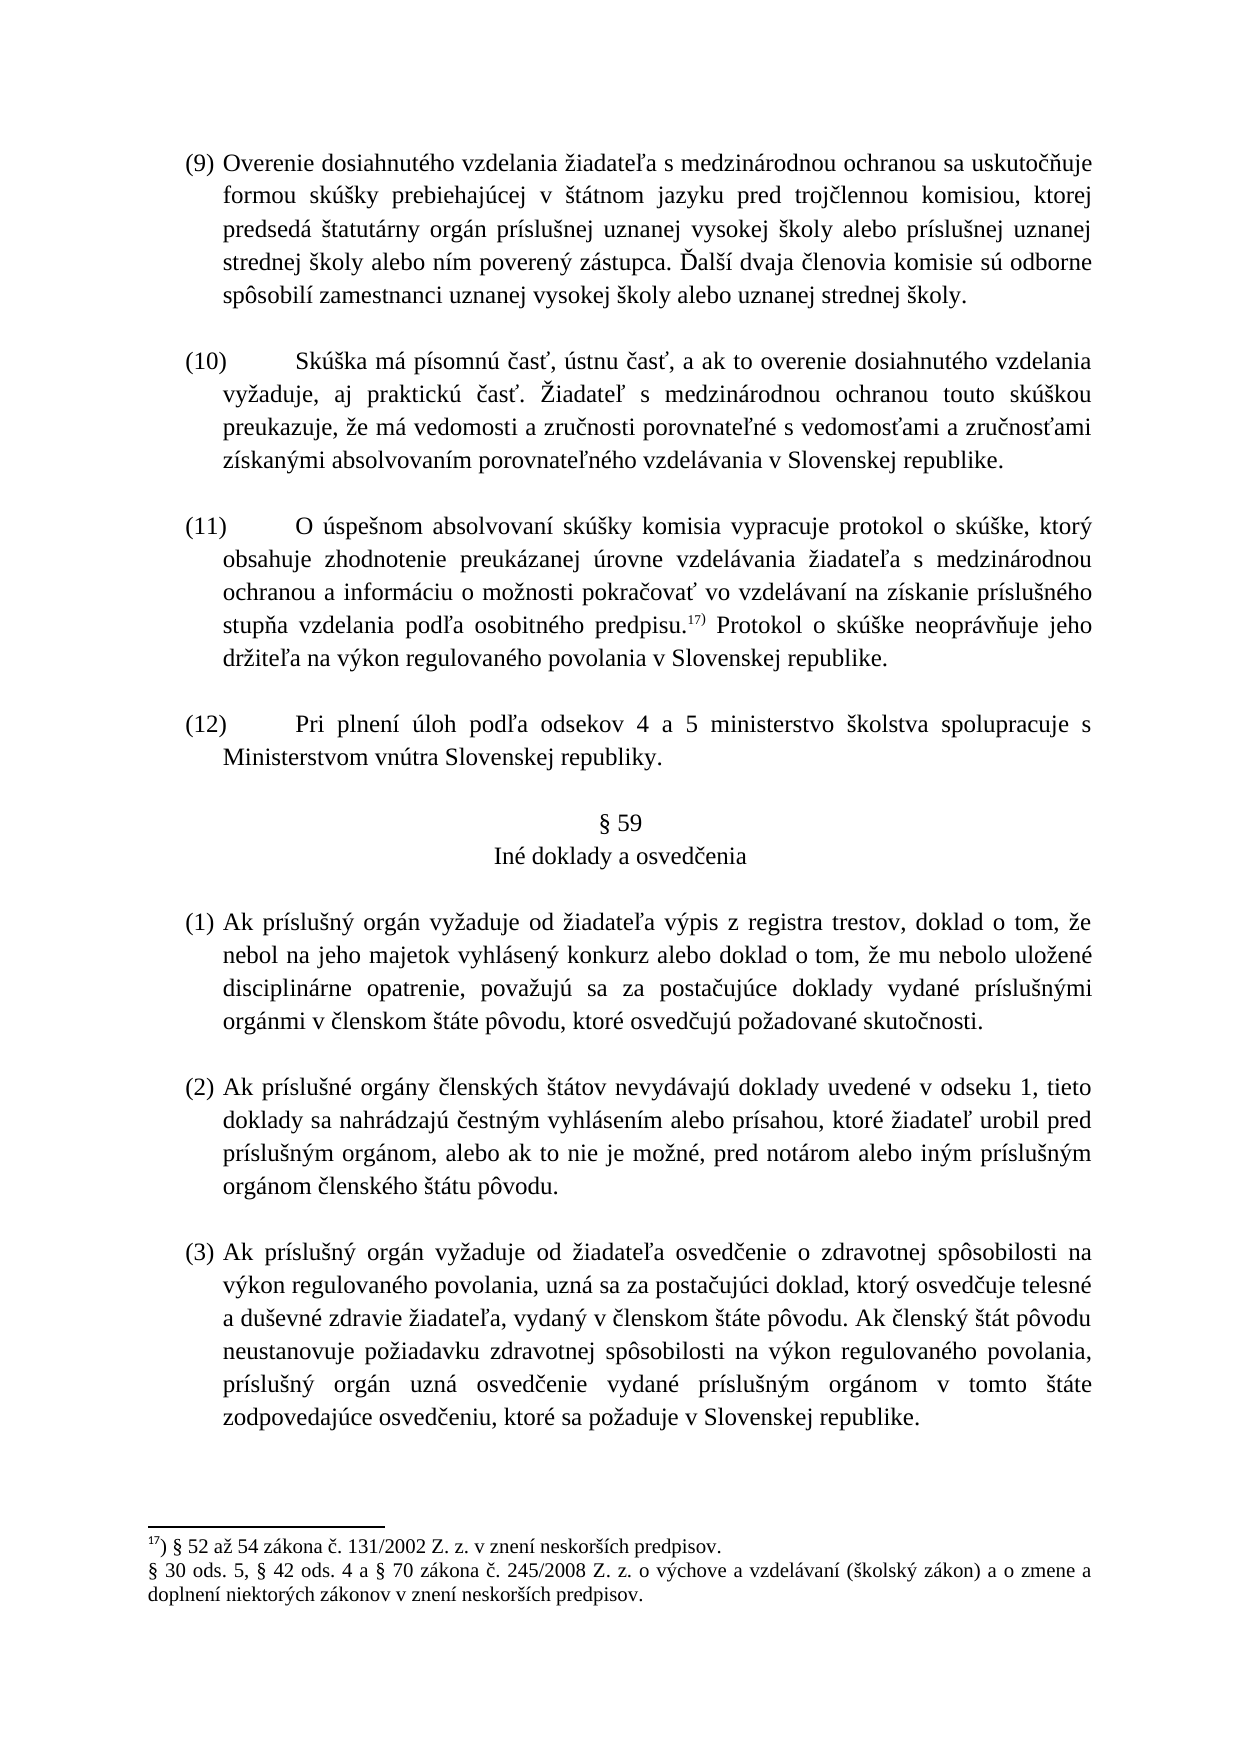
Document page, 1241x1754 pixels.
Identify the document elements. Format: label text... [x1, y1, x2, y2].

list Ak príslušné orgány členských štátov nevydávajú doklady uvedené v odseku 1, tieto doklady sa nahrádzajú čestným vyhlásením alebo prísahou, ktoré žiadateľ urobil pred príslušným orgánom, alebo ak to nie je možné, pred notárom alebo iným príslušným orgánom členského štátu pôvodu. [185, 1072, 1093, 1200]
text Iné doklady a osvedčenia [148, 841, 1093, 870]
list Pri plnení úloh podľa odsekov 4 a 5 ministerstvo školstva spolupracuje s Ministerstvom vnútra Slovenskej republiky. [185, 709, 1093, 771]
list Ak príslušný orgán vyžaduje od žiadateľa osvedčenie o zdravotnej spôsobilosti na výkon regulovaného povolania, uzná sa za postačujúci doklad, ktorý osvedčuje telesné a duševné zdravie žiadateľa, vydaný v členskom štáte pôvodu. Ak členský štát pôvodu neustanovuje požiadavku zdravotnej spôsobilosti na výkon regulovaného povolania, príslušný orgán uzná osvedčenie vydané príslušným orgánom v tomto štáte zodpovedajúce osvedčeniu, ktoré sa požaduje v Slovenskej republike. [185, 1237, 1093, 1431]
list Skúška má písomnú časť, ústnu časť, a ak to overenie dosiahnutého vzdelania vyžaduje, aj praktickú časť. Žiadateľ s medzinárodnou ochranou touto skúškou preukazuje, že má vedomosti a zručnosti porovnateľné s vedomosťami a zručnosťami získanými absolvovaním porovnateľného vzdelávania v Slovenskej republike. [185, 346, 1093, 473]
list Overenie dosiahnutého vzdelania žiadateľa s medzinárodnou ochranou sa uskutočňuje formou skúšky prebiehajúcej v štátnom jazyku pred trojčlennou komisiou, ktorej predsedá štatutárny orgán príslušnej uznanej vysokej školy alebo príslušnej uznanej strednej školy alebo ním poverený zástupca. Ďalší dvaja členovia komisie sú odborne spôsobilí zamestnanci uznanej vysokej školy alebo uznanej strednej školy. [185, 148, 1093, 308]
text § 59 [148, 808, 1093, 837]
list O úspešnom absolvovaní skúšky komisia vypracuje protokol o skúške, ktorý obsahuje zhodnotenie preukázanej úrovne vzdelávania žiadateľa s medzinárodnou ochranou a informáciu o možnosti pokračovať vo vzdelávaní na získanie príslušného stupňa vzdelania podľa osobitného predpisu.) Protokol o skúške neoprávňuje jeho držiteľa na výkon regulovaného povolania v Slovenskej republike. [185, 511, 1093, 672]
list Ak príslušný orgán vyžaduje od žiadateľa výpis z registra trestov, doklad o tom, že nebol na jeho majetok vyhlásený konkurz alebo doklad o tom, že mu nebolo uložené disciplinárne opatrenie, považujú sa za postačujúce doklady vydané príslušnými orgánmi v členskom štáte pôvodu, ktoré osvedčujú požadované skutočnosti. [185, 907, 1093, 1035]
